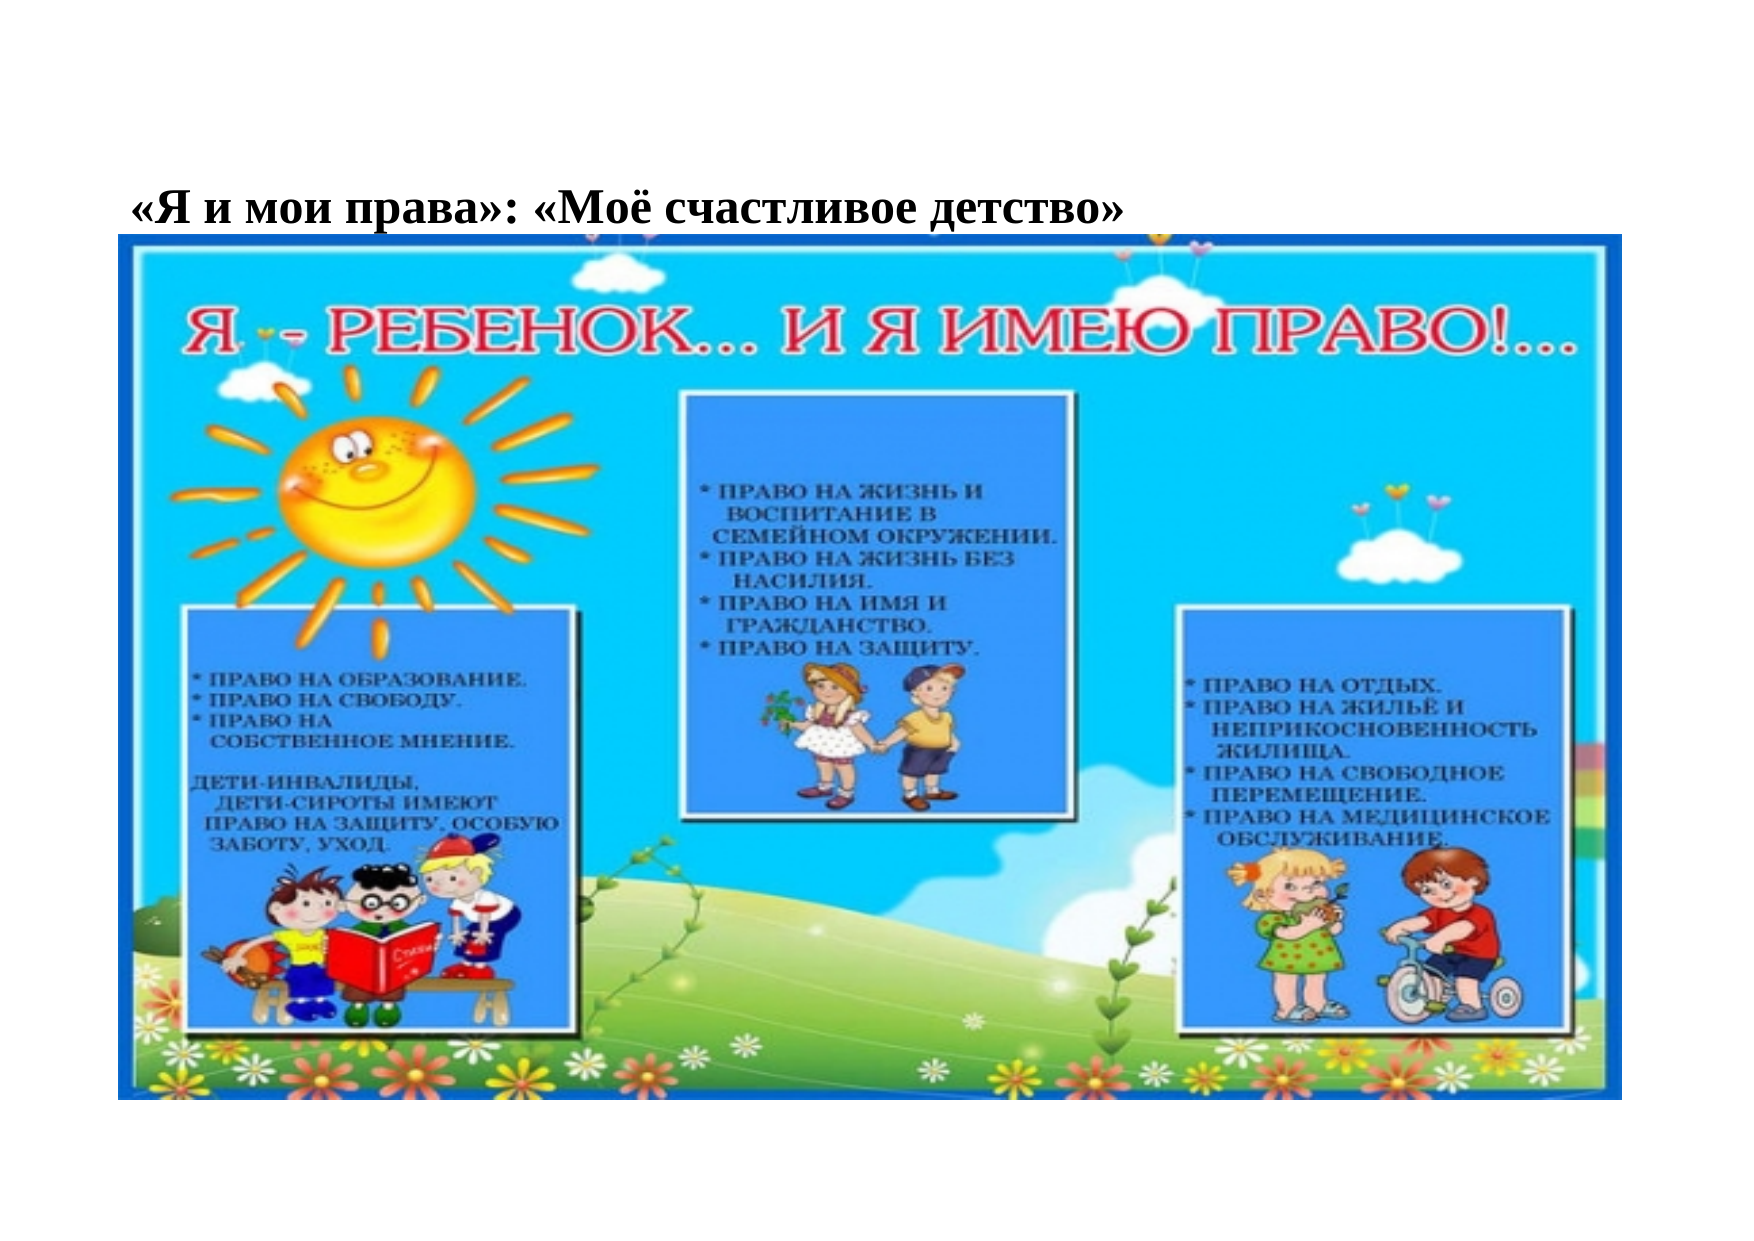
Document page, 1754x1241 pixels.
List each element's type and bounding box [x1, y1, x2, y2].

text [118, 177, 1636, 1132]
picture [118, 234, 1622, 1100]
